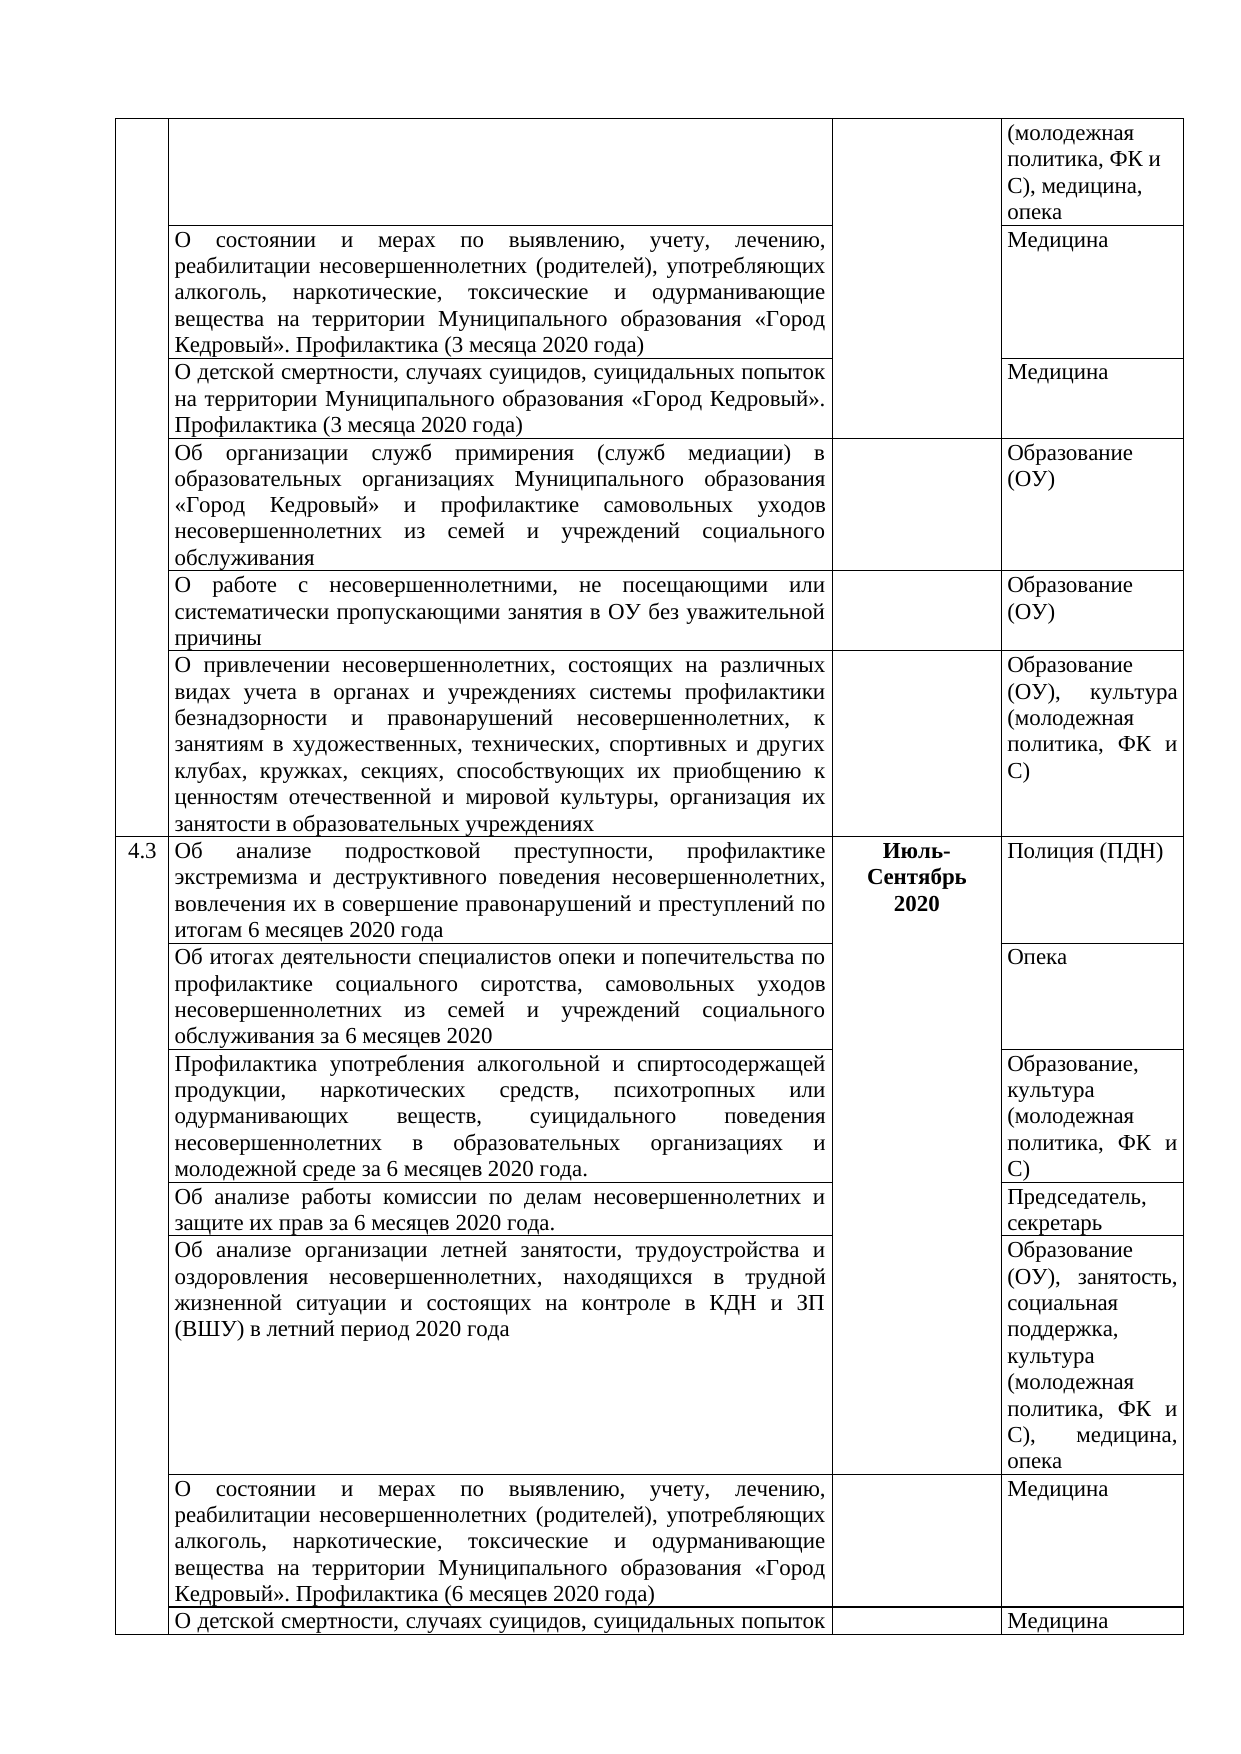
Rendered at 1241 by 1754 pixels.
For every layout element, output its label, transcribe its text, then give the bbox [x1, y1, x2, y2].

table_cell О состоянии и мерах по выявлению, учету, лечению, реабилитации несовершеннолетних (родителей), употребляющих алкоголь, наркотические, токсические и одурманивающие вещества на территории Муниципального образования «Город Кедровый». Профилактика (6 месяцев 2020 года) [169, 1475, 832, 1606]
table_cell Опека [1002, 944, 1183, 1049]
table_cell Образование, культура (молодежная политика, ФК и С) [1002, 1050, 1183, 1182]
table_cell [833, 1608, 1001, 1634]
table_cell Полиция (ПДН) [1002, 837, 1183, 942]
table_cell [833, 571, 1001, 650]
table_cell Июль- Сентябрь 2020 [833, 837, 1001, 1474]
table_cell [1002, 119, 1183, 224]
table_cell 4.3 [116, 837, 168, 1634]
table_cell Об организации служб примирения (служб медиации) в образовательных организациях Муниципального образования «Город Кедровый» и профилактике самовольных уходов несовершеннолетних из семей и учреждений социального обслуживания [169, 439, 832, 570]
table_cell Об анализе подростковой преступности, профилактике экстремизма и деструктивного поведения несовершеннолетних, вовлечения их в совершение правонарушений и преступлений по итогам 6 месяцев 2020 года [169, 837, 832, 942]
table_cell О работе с несовершеннолетними, не посещающими или систематически пропускающими занятия в ОУ без уважительной причины [169, 571, 832, 650]
table_cell Об анализе организации летней занятости, трудоустройства и оздоровления несовершеннолетних, находящихся в трудной жизненной ситуации и состоящих на контроле в КДН и ЗП (ВШУ) в летний период 2020 года [169, 1236, 832, 1474]
table_cell Медицина [1002, 1608, 1183, 1634]
table_cell [833, 439, 1001, 570]
table_cell Медицина [1002, 226, 1183, 357]
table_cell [169, 1608, 832, 1634]
table_cell Председатель, секретарь [1002, 1183, 1183, 1235]
table_cell Образование (ОУ) [1002, 439, 1183, 570]
table_cell Образование (ОУ) [1002, 571, 1183, 650]
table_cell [169, 119, 832, 224]
table_cell Образование (ОУ), культура (молодежная политика, ФК и С) [1002, 651, 1183, 836]
table_cell О детской смертности, случаях суицидов, суицидальных попыток на территории Муниципального образования «Город Кедровый». Профилактика (3 месяца 2020 года) [169, 359, 832, 437]
table_cell Профилактика употребления алкогольной и спиртосодержащей продукции, наркотических средств, психотропных или одурманивающих веществ, суицидального поведения несовершеннолетних в образовательных организациях и молодежной среде за 6 месяцев 2020 года. [169, 1050, 832, 1182]
table_cell Медицина [1002, 1475, 1183, 1606]
table_cell [833, 651, 1001, 836]
table_cell Об итогах деятельности специалистов опеки и попечительства по профилактике социального сиротства, самовольных уходов несовершеннолетних из семей и учреждений социального обслуживания за 6 месяцев 2020 [169, 944, 832, 1049]
table_cell О привлечении несовершеннолетних, состоящих на различных видах учета в органах и учреждениях системы профилактики безнадзорности и правонарушений несовершеннолетних, к занятиям в художественных, технических, спортивных и других клубах, кружках, секциях, способствующих их приобщению к ценностям отечественной и мировой культуры, организация их занятости в образовательных учреждениях [169, 651, 832, 836]
table_cell Образование (ОУ), занятость, социальная поддержка, культура (молодежная политика, ФК и С), медицина, опека [1002, 1236, 1183, 1474]
table_cell О состоянии и мерах по выявлению, учету, лечению, реабилитации несовершеннолетних (родителей), употребляющих алкоголь, наркотические, токсические и одурманивающие вещества на территории Муниципального образования «Город Кедровый». Профилактика (3 месяца 2020 года) [169, 226, 832, 357]
table_cell Об анализе работы комиссии по делам несовершеннолетних и защите их прав за 6 месяцев 2020 года. [169, 1183, 832, 1235]
table_cell Медицина [1002, 359, 1183, 437]
table_cell [833, 1475, 1001, 1606]
